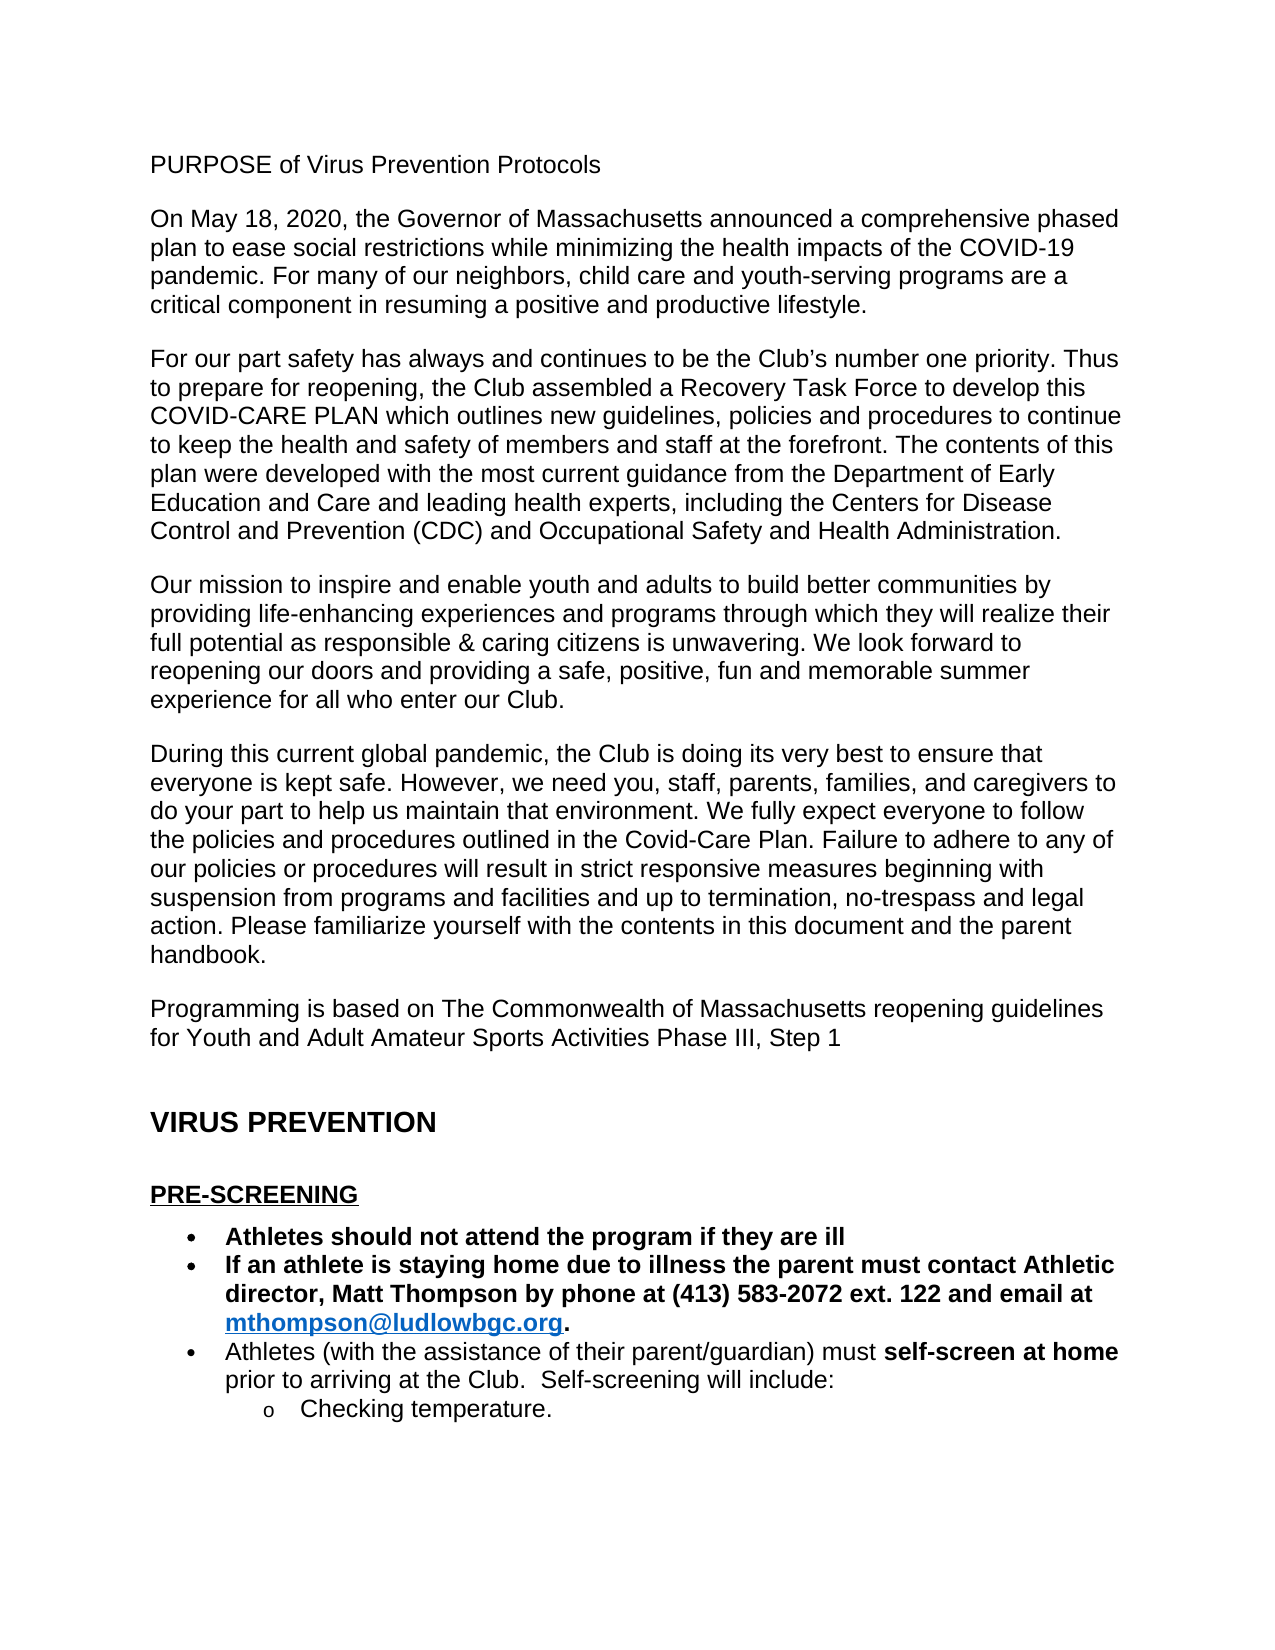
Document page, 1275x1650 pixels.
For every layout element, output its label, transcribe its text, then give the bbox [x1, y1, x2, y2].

list Athletes should not attend the program if they are ill [187, 1221, 1125, 1250]
text PURPOSE of Virus Prevention Protocols [150, 150, 1125, 179]
list If an athlete is staying home due to illness the parent must contact Athletic director, Matt Thompson by phone at (413) 583-2072 ext. 122 and email at mthompson@ludlowbgc.org. [187, 1250, 1125, 1336]
text During this current global pandemic, the Club is doing its very best to ensure that everyone is kept safe. However, we need you, staff, parents, families, and caregivers to do your part to help us maintain that environment. We fully expect everyone to follow the policies and procedures outlined in the Covid-Care Plan. Failure to adhere to any of our policies or procedures will result in strict responsive measures beginning with suspension from programs and facilities and up to termination, no-trespass and legal action. Please familiarize yourself with the contents in this document and the parent handbook. [150, 739, 1125, 969]
text Programming is based on The Commonwealth of Massachusetts reopening guidelines for Youth and Adult Amateur Sports Activities Phase III, Step 1 [150, 994, 1125, 1051]
list Athletes (with the assistance of their parent/guardian) must self-screen at home prior to arriving at the Club. Self-screening will include: [187, 1336, 1125, 1394]
text On May 18, 2020, the Governor of Massachusetts announced a comprehensive phased plan to ease social restrictions while minimizing the health impacts of the COVID-19 pandemic. For many of our neighbors, child care and youth-serving programs are a critical component in resuming a positive and productive lifestyle. [150, 204, 1125, 319]
text Our mission to inspire and enable youth and adults to build better communities by providing life-enhancing experiences and programs through which they will realize their full potential as responsible & caring citizens is unwavering. We look forward to reopening our doors and providing a safe, positive, fun and memorable summer experience for all who enter our Club. [150, 570, 1125, 714]
text For our part safety has always and continues to be the Club’s number one priority. Thus to prepare for reopening, the Club assembled a Recovery Task Force to develop this COVID-CARE PLAN which outlines new guidelines, policies and procedures to continue to keep the health and safety of members and staff at the forefront. The contents of this plan were developed with the most current guidance from the Department of Early Education and Care and leading health experts, including the Centers for Disease Control and Prevention (CDC) and Occupational Safety and Health Administration. [150, 344, 1125, 545]
text VIRUS PREVENTION [150, 1105, 1125, 1138]
text PRE-SCREENING [150, 1180, 1125, 1209]
list Checking temperature. [262, 1394, 1125, 1424]
